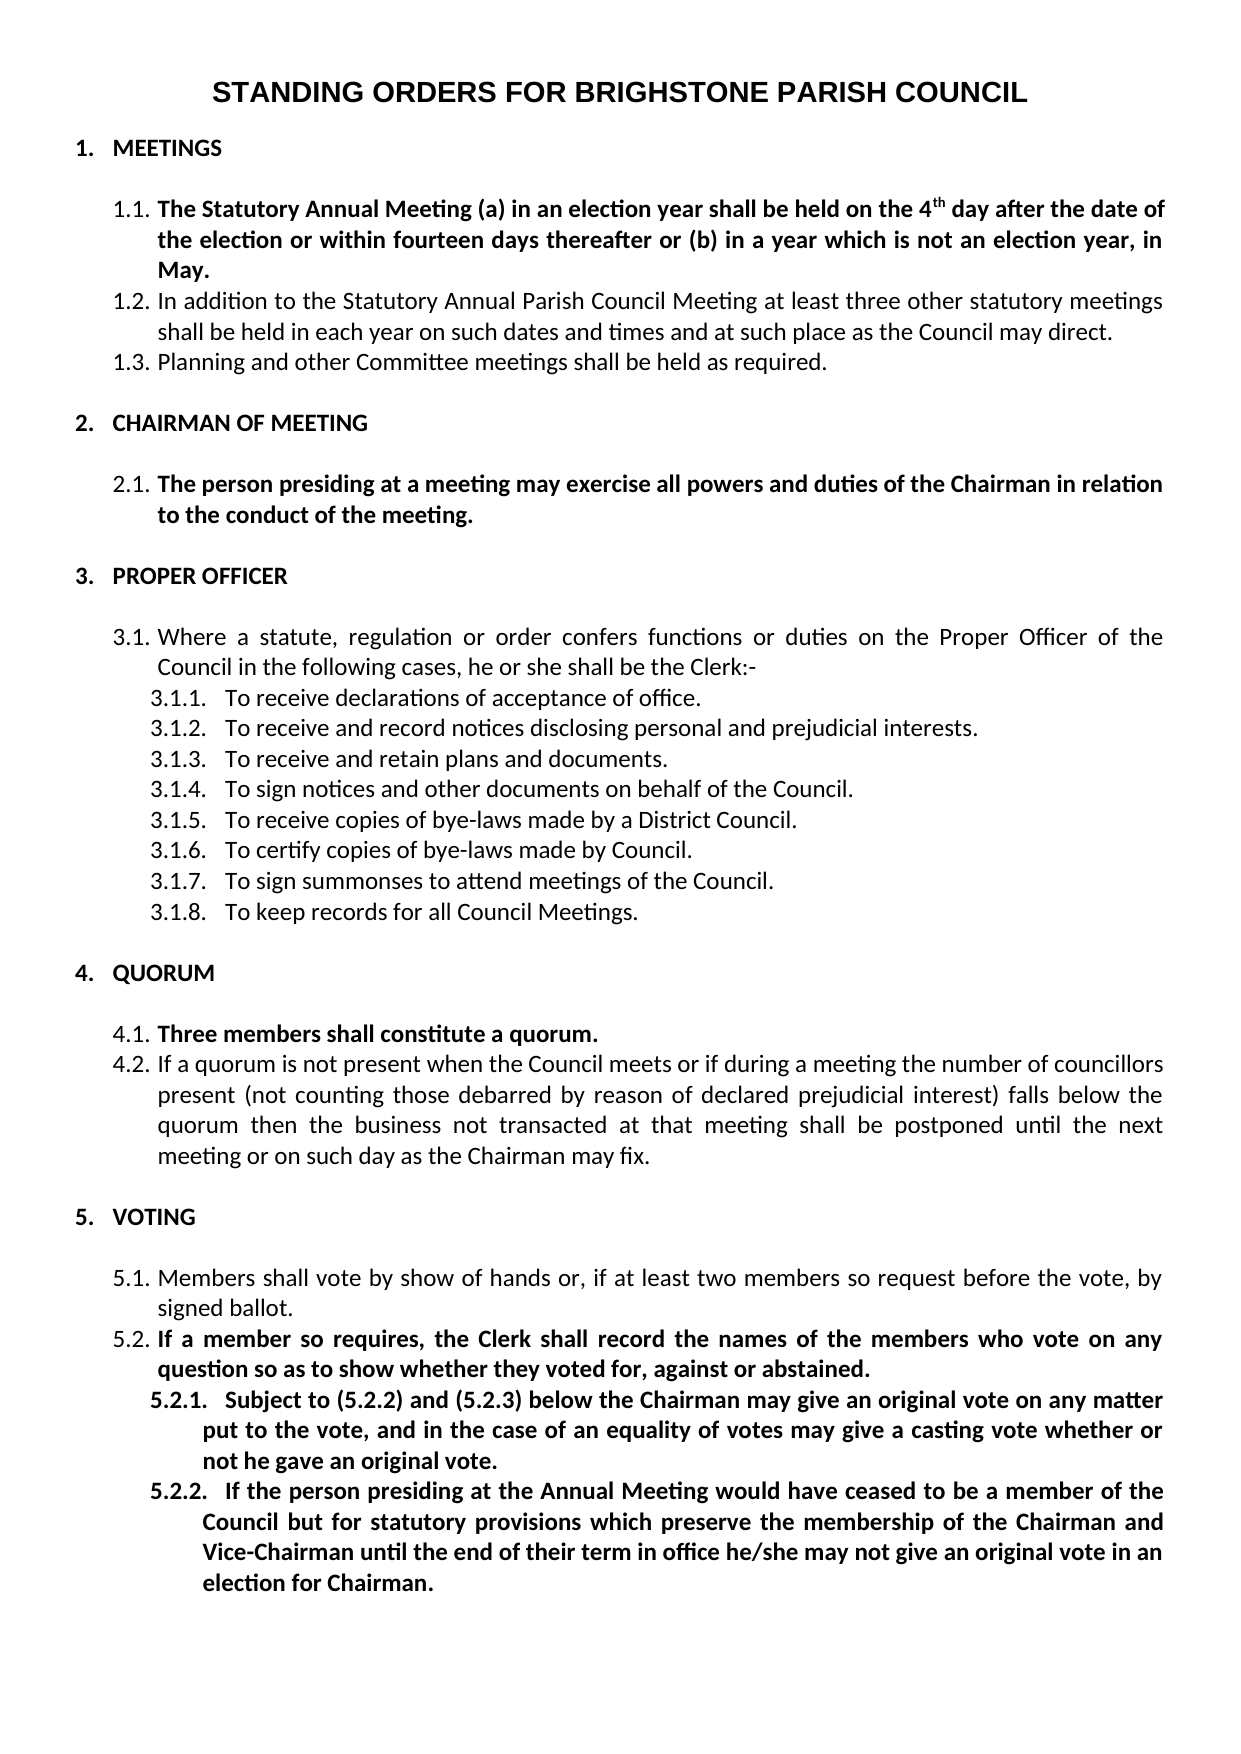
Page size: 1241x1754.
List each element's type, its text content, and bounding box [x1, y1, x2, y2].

list To receive copies of bye-laws made by a District Council. [150, 804, 1165, 834]
list To sign summonses to attend meetings of the Council. [150, 865, 1165, 896]
list In addition to the Statutory Annual Parish Council Meeting at least three other statutory meetings shall be held in each year on such dates and times and at such place as the Council may direct. [112, 285, 1165, 346]
list Members shall vote by show of hands or, if at least two members so request before the vote, by signed ballot. [112, 1262, 1165, 1323]
list CHAIRMAN OF MEETING [75, 407, 1165, 438]
list To receive and record notices disclosing personal and prejudicial interests. [150, 712, 1165, 743]
list To sign notices and other documents on behalf of the Council. [150, 773, 1165, 804]
list QUORUM [75, 957, 1165, 987]
list If a member so requires, the Clerk shall record the names of the members who vote on any question so as to show whether they voted for, against or abstained. [112, 1323, 1165, 1384]
list If the person presiding at the Annual Meeting would have ceased to be a member of the Council but for statutory provisions which preserve the membership of the Chairman and Vice-Chairman until the end of their term in office he/she may not give an original vote in an election for Chairman. [150, 1476, 1165, 1598]
list PROPER OFFICER [75, 560, 1165, 590]
list To receive declarations of acceptance of office. [150, 682, 1165, 712]
list Subject to (5.2.2) and (5.2.3) below the Chairman may give an original vote on any matter put to the vote, and in the case of an equality of votes may give a casting vote whether or not he gave an original vote. [150, 1384, 1165, 1476]
list Three members shall constitute a quorum. [112, 1018, 1165, 1048]
list MEETINGS [75, 133, 1165, 163]
list The Statutory Annual Meeting (a) in an election year shall be held on the 4th day after the date of the election or within fourteen days thereafter or (b) in a year which is not an election year, in May. [112, 194, 1165, 285]
list The person presiding at a meeting may exercise all powers and duties of the Chairman in relation to the conduct of the meeting. [112, 468, 1165, 529]
list Where a statute, regulation or order confers functions or duties on the Proper Officer of the Council in the following cases, he or she shall be the Clerk:- [112, 621, 1165, 682]
list VOTING [75, 1201, 1165, 1231]
list Planning and other Committee meetings shall be held as required. [112, 346, 1165, 377]
list To receive and retain plans and documents. [150, 743, 1165, 773]
list To keep records for all Council Meetings. [150, 896, 1165, 926]
list If a quorum is not present when the Council meets or if during a meeting the number of councillors present (not counting those debarred by reason of declared prejudicial interest) falls below the quorum then the business not transacted at that meeting shall be postponed until the next meeting or on such day as the Chairman may fix. [112, 1048, 1165, 1170]
list To certify copies of bye-laws made by Council. [150, 834, 1165, 865]
